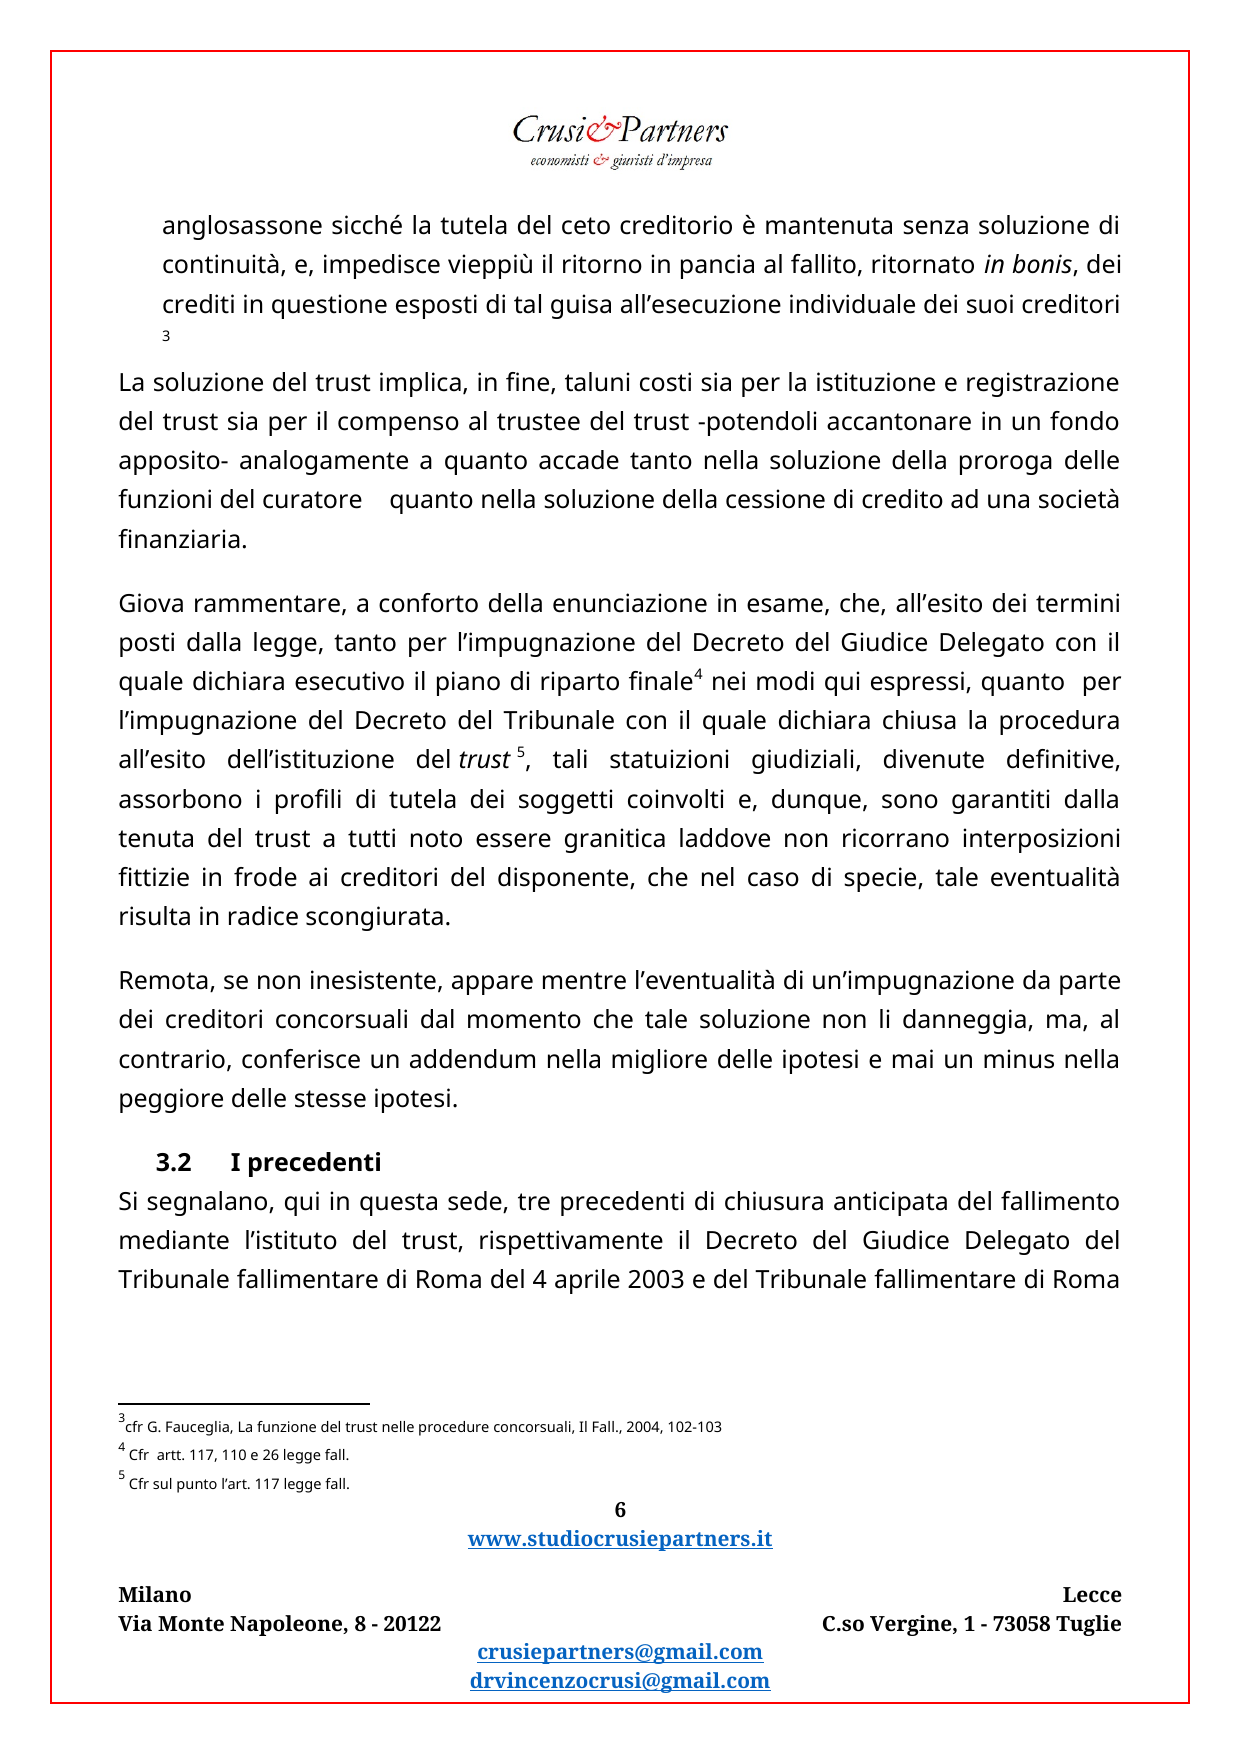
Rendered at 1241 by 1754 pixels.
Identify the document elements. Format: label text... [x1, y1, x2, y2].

text La soluzione del trust implica, in fine, taluni costi sia per la istituzione e registrazione del trust sia per il compenso al trustee del trust -potendoli accantonare in un fondo apposito- analogamente a quanto accade tanto nella soluzione della proroga delle funzioni del curatore quanto nella soluzione della cessione di credito ad una società finanziaria. [118, 364, 1122, 555]
text Remota, se non inesistente, appare mentre l’eventualità di un’impugnazione da parte dei creditori concorsuali dal momento che tale soluzione non li danneggia, ma, al contrario, conferisce un addendum nella migliore delle ipotesi e mai un minus nella peggiore delle stesse ipotesi. [118, 963, 1122, 1114]
text Giova rammentare, a conforto della enunciazione in esame, che, all’esito dei termini posti dalla legge, tanto per l’impugnazione del Decreto del Giudice Delegato con il quale dichiara esecutivo il piano di riparto finale nei modi qui espressi, quanto per l’impugnazione del Decreto del Tribunale con il quale dichiara chiusa la procedura all’esito dell’istituzione del trust , tali statuizioni giudiziali, divenute definitive, assorbono i profili di tutela dei soggetti coinvolti e, dunque, sono garantiti dalla tenuta del trust a tutti noto essere granitica laddove non ricorrano interposizioni fittizie in frode ai creditori del disponente, che nel caso di specie, tale eventualità risulta in radice scongiurata. [118, 585, 1122, 933]
picture [508, 107, 733, 174]
list I precedenti [156, 1144, 1122, 1179]
